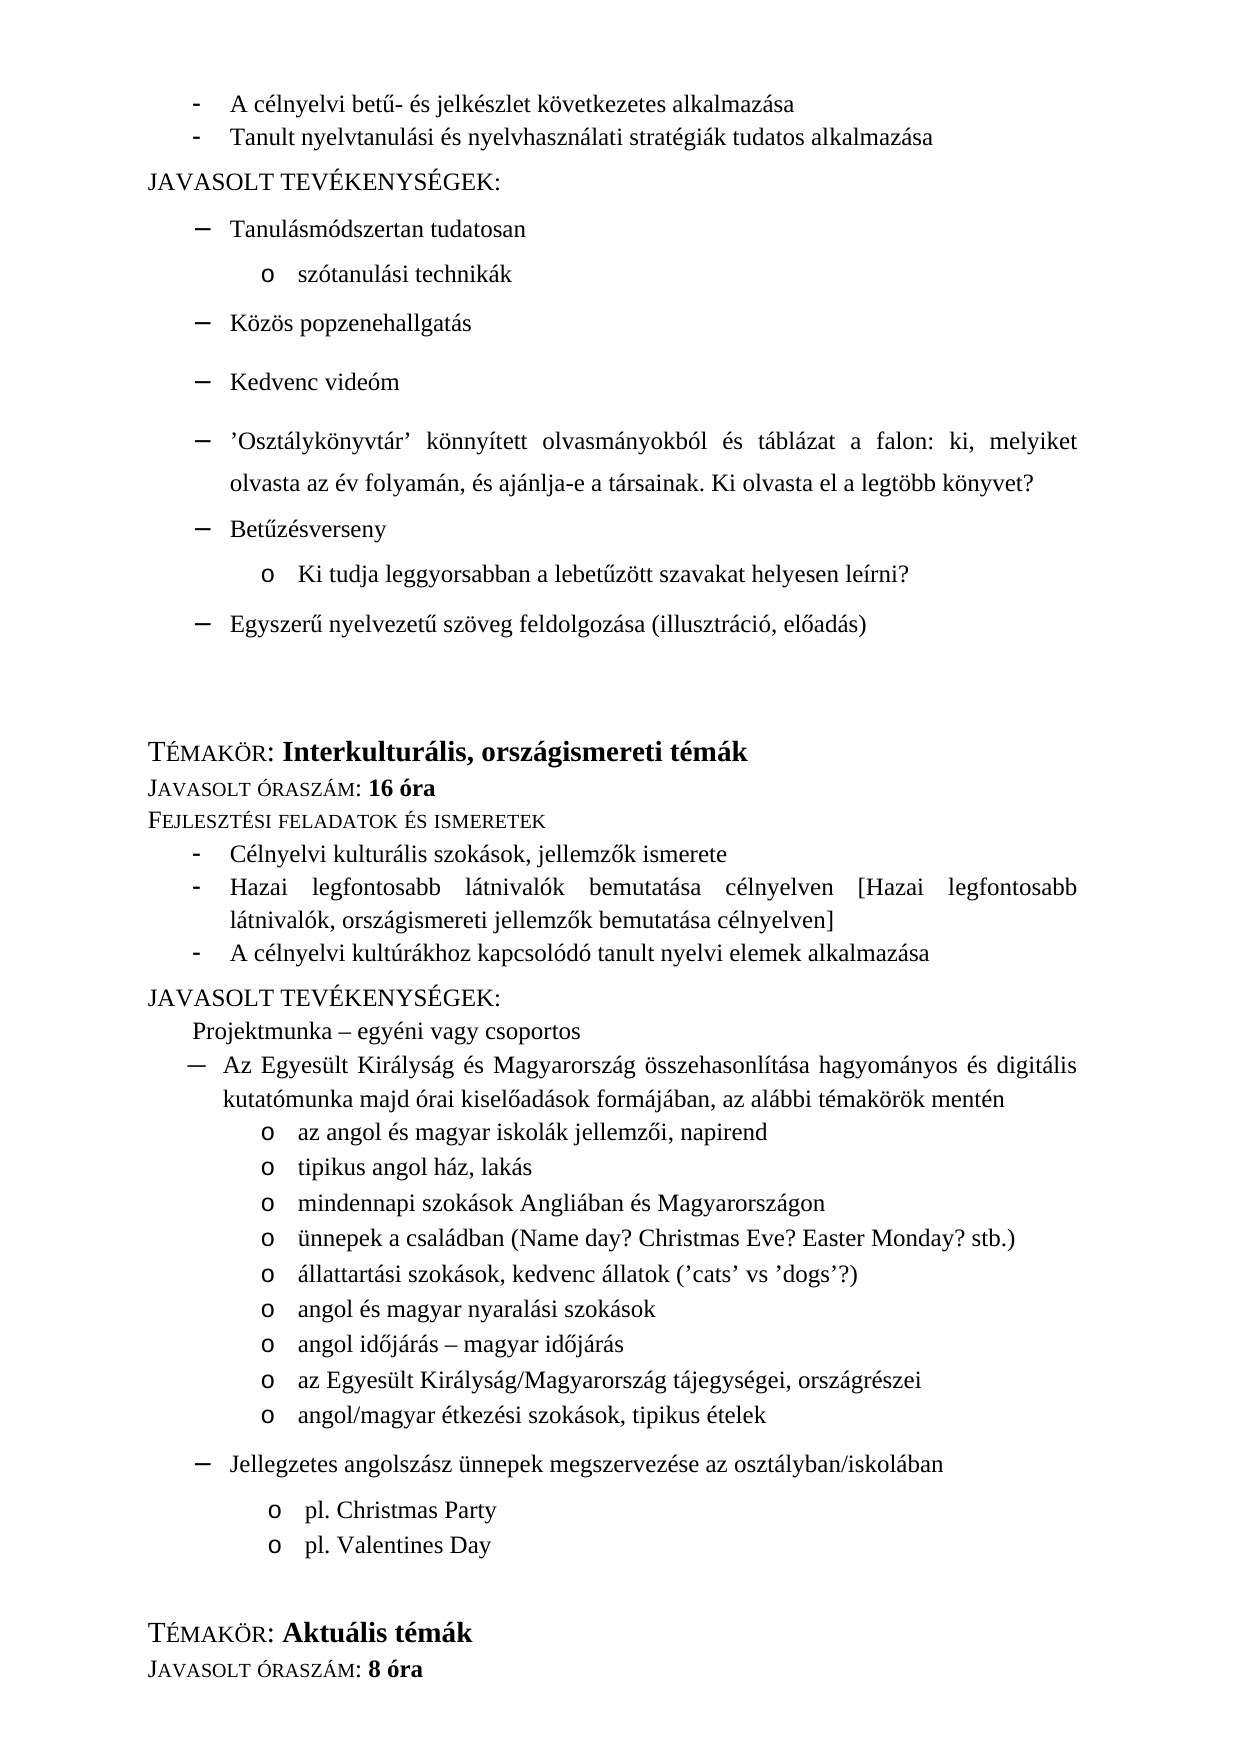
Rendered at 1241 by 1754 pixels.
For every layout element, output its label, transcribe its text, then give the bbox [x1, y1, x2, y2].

list pl. Valentines Day [267, 1530, 1078, 1561]
list Közös popzenehallgatás [192, 294, 1078, 346]
list mindennapi szokások Angliában és Magyarországon [260, 1188, 1078, 1219]
list Egyszerű nyelvezetű szöveg feldolgozása (illusztráció, előadás) [192, 595, 1078, 646]
text Javasolt óraszám: 16 óra [148, 773, 1078, 801]
list Jellegzetes angolszász ünnepek megszervezése az osztályban/iskolában [192, 1436, 1078, 1487]
list Ki tudja leggyorsabban a lebetűzött szavakat helyesen leírni? [260, 559, 1078, 590]
list Tanult nyelvtanulási és nyelvhasználati stratégiák tudatos alkalmazása [192, 122, 1078, 150]
list az angol és magyar iskolák jellemzői, napirend [260, 1117, 1078, 1148]
list angol/magyar étkezési szokások, tipikus ételek [260, 1400, 1078, 1431]
list pl. Christmas Party [267, 1495, 1078, 1526]
list Az Egyesült Királyság és Magyarország összehasonlítása hagyományos és digitális kutatómunka majd órai kiselőadások formájában, az alábbi témakörök mentén [185, 1049, 1078, 1113]
list tipikus angol ház, lakás [260, 1152, 1078, 1183]
list ’Osztálykönyvtár’ könnyített olvasmányokból és táblázat a falon: ki, melyiket olvasta az év folyamán, és ajánlja-e a társainak. Ki olvasta el a legtöbb könyvet? [192, 412, 1078, 496]
text Javasolt óraszám: 8 óra [148, 1654, 1078, 1683]
subtitle JAVASOLT TEVÉKENYSÉGEK: [148, 983, 1078, 1012]
list Kedvenc videóm [192, 353, 1078, 404]
list angol és magyar nyaralási szokások [260, 1294, 1078, 1325]
list angol időjárás – magyar időjárás [260, 1329, 1078, 1360]
list állattartási szokások, kedvenc állatok (’cats’ vs ’dogs’?) [260, 1259, 1078, 1289]
list Betűzésverseny [192, 501, 1078, 552]
list az Egyesült Királyság/Magyarország tájegységei, országrészei [260, 1365, 1078, 1396]
text Témakör: Interkulturális, országismereti témák [148, 734, 1078, 768]
list A célnyelvi betű- és jelkészlet következetes alkalmazása [192, 89, 1078, 117]
text Projektmunka – egyéni vagy csoportos [192, 1016, 1078, 1045]
list A célnyelvi kultúrákhoz kapcsolódó tanult nyelvi elemek alkalmazása [192, 938, 1078, 966]
subtitle Fejlesztési feladatok és ismeretek [148, 806, 1078, 834]
list ünnepek a családban (Name day? Christmas Eve? Easter Monday? stb.) [260, 1223, 1078, 1254]
list Célnyelvi kulturális szokások, jellemzők ismerete [192, 839, 1078, 867]
text JAVASOLT TEVÉKENYSÉGEK: [148, 167, 1078, 196]
list Tanulásmódszertan tudatosan [192, 200, 1078, 251]
list szótanulási technikák [260, 259, 1078, 290]
list Hazai legfontosabb látnivalók bemutatása célnyelven [Hazai legfontosabb látnivalók, országismereti jellemzők bemutatása célnyelven] [192, 872, 1078, 933]
text Témakör: Aktuális témák [148, 1616, 1078, 1649]
